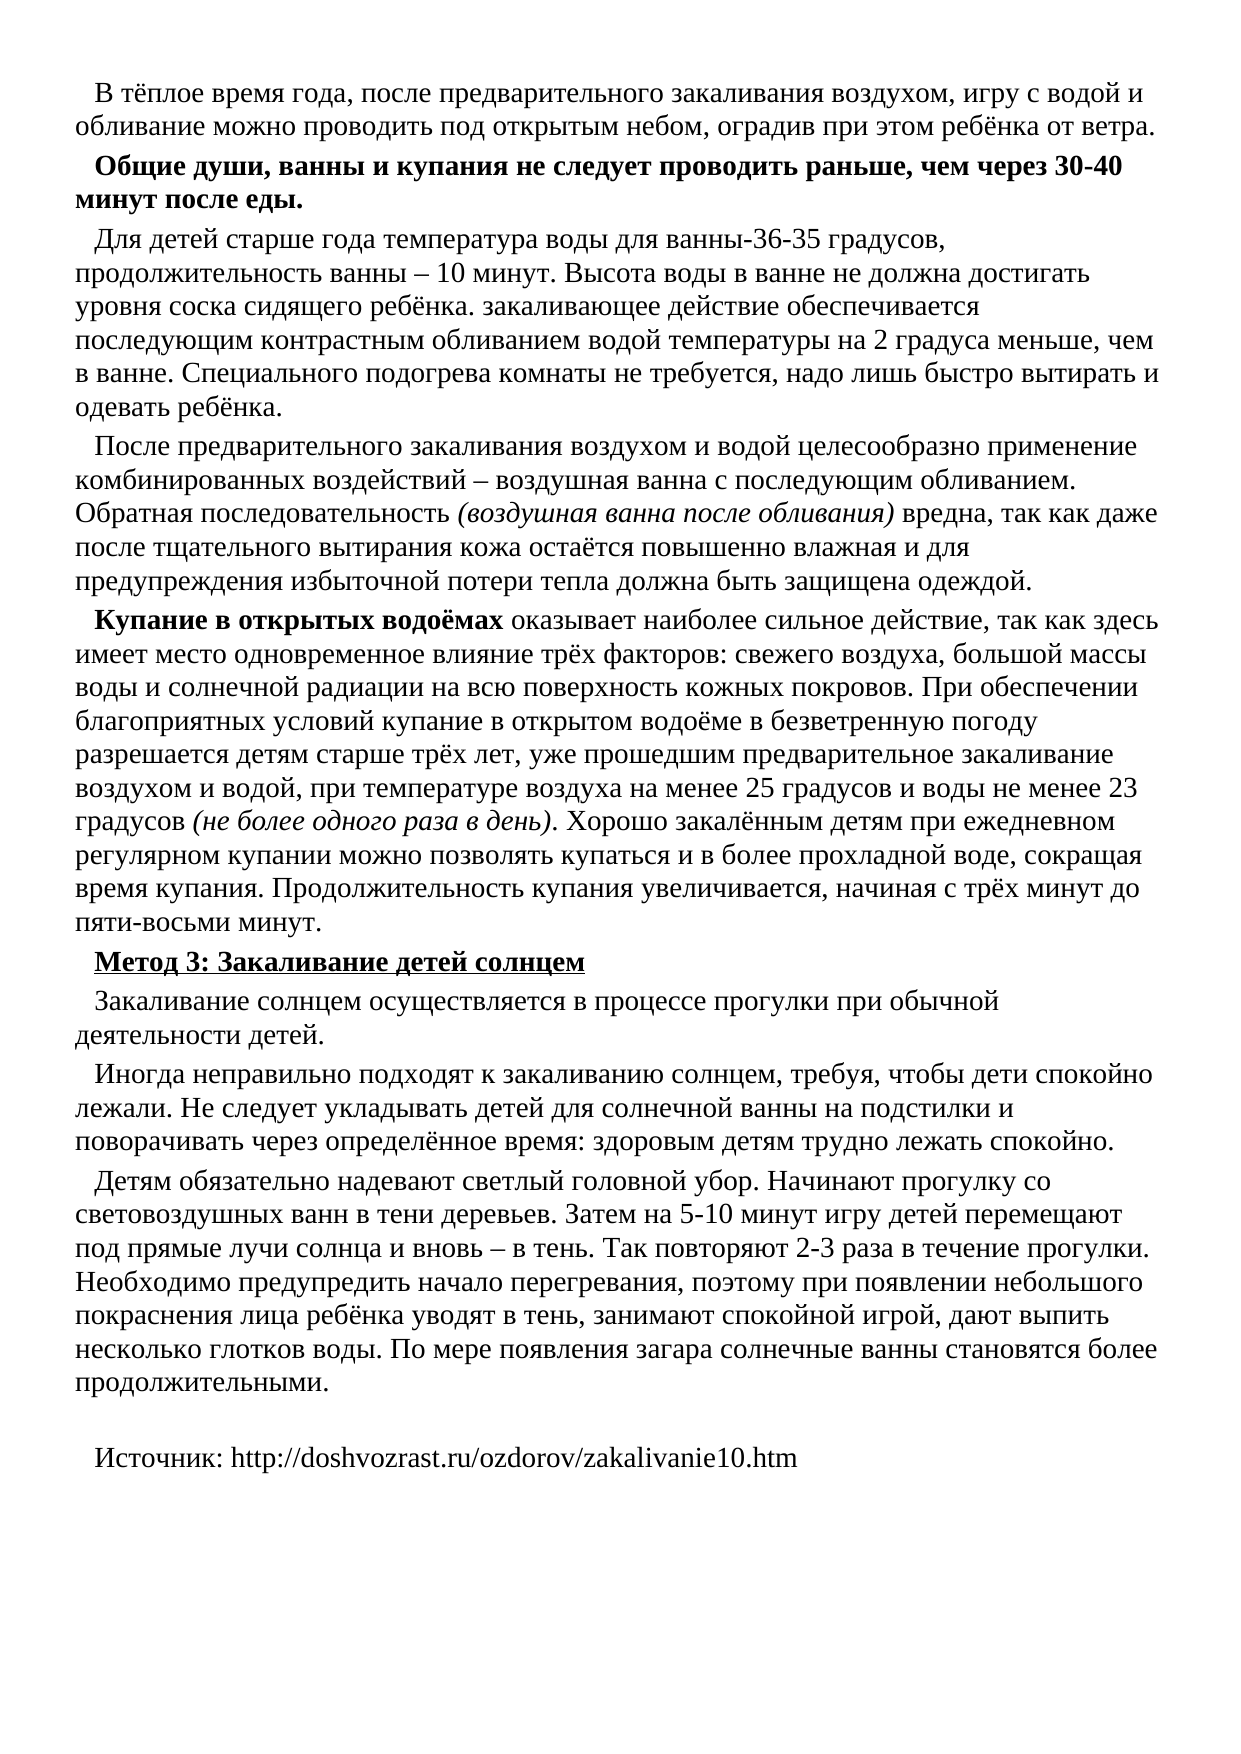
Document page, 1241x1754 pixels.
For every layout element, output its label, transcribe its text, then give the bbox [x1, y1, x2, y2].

text Иногда неправильно подходят к закаливанию солнцем, требуя, чтобы дети спокойно лежали. Не следует укладывать детей для солнечной ванны на подстилки и поворачивать через определённое время: здоровым детям трудно лежать спокойно. [75, 1056, 1165, 1157]
text После предварительного закаливания воздухом и водой целесообразно применение комбинированных воздействий – воздушная ванна с последующим обливанием. Обратная последовательность (воздушная ванна после обливания) вредна, так как даже после тщательного вытирания кожа остаётся повышенно влажная и для предупреждения избыточной потери тепла должна быть защищена одеждой. [75, 428, 1165, 596]
text Метод 3: Закаливание детей солнцем [75, 944, 1165, 977]
text Для детей старше года температура воды для ванны-36-35 градусов, продолжительность ванны – 10 минут. Высота воды в ванне не должна достигать уровня соска сидящего ребёнка. закаливающее действие обеспечивается последующим контрастным обливанием водой температуры на 2 градуса меньше, чем в ванне. Специального подогрева комнаты не требуется, надо лишь быстро вытирать и одевать ребёнка. [75, 221, 1165, 422]
text В тёплое время года, после предварительного закаливания воздухом, игру с водой и обливание можно проводить под открытым небом, оградив при этом ребёнка от ветра. [75, 75, 1165, 142]
text Детям обязательно надевают светлый головной убор. Начинают прогулку со световоздушных ванн в тени деревьев. Затем на 5-10 минут игру детей перемещают под прямые лучи солнца и вновь – в тень. Так повторяют 2-3 раза в течение прогулки. Необходимо предупредить начало перегревания, поэтому при появлении небольшого покраснения лица ребёнка уводят в тень, занимают спокойной игрой, дают выпить несколько глотков воды. По мере появления загара солнечные ванны становятся более продолжительными. [75, 1163, 1165, 1398]
text Закаливание солнцем осуществляется в процессе прогулки при обычной деятельности детей. [75, 983, 1165, 1050]
text Источник: http://doshvozrast.ru/ozdorov/zakalivanie10.htm [75, 1441, 1165, 1474]
text Общие души, ванны и купания не следует проводить раньше, чем через 30-40 минут после еды. [75, 148, 1165, 215]
text Купание в открытых водоёмах оказывает наиболее сильное действие, так как здесь имеет место одновременное влияние трёх факторов: свежего воздуха, большой массы воды и солнечной радиации на всю поверхность кожных покровов. При обеспечении благоприятных условий купание в открытом водоёме в безветренную погоду разрешается детям старше трёх лет, уже прошедшим предварительное закаливание воздухом и водой, при температуре воздуха на менее 25 градусов и воды не менее 23 градусов (не более одного раза в день). Хорошо закалённым детям при ежедневном регулярном купании можно позволять купаться и в более прохладной воде, сокращая время купания. Продолжительность купания увеличивается, начиная с трёх минут до пяти-восьми минут. [75, 602, 1165, 938]
